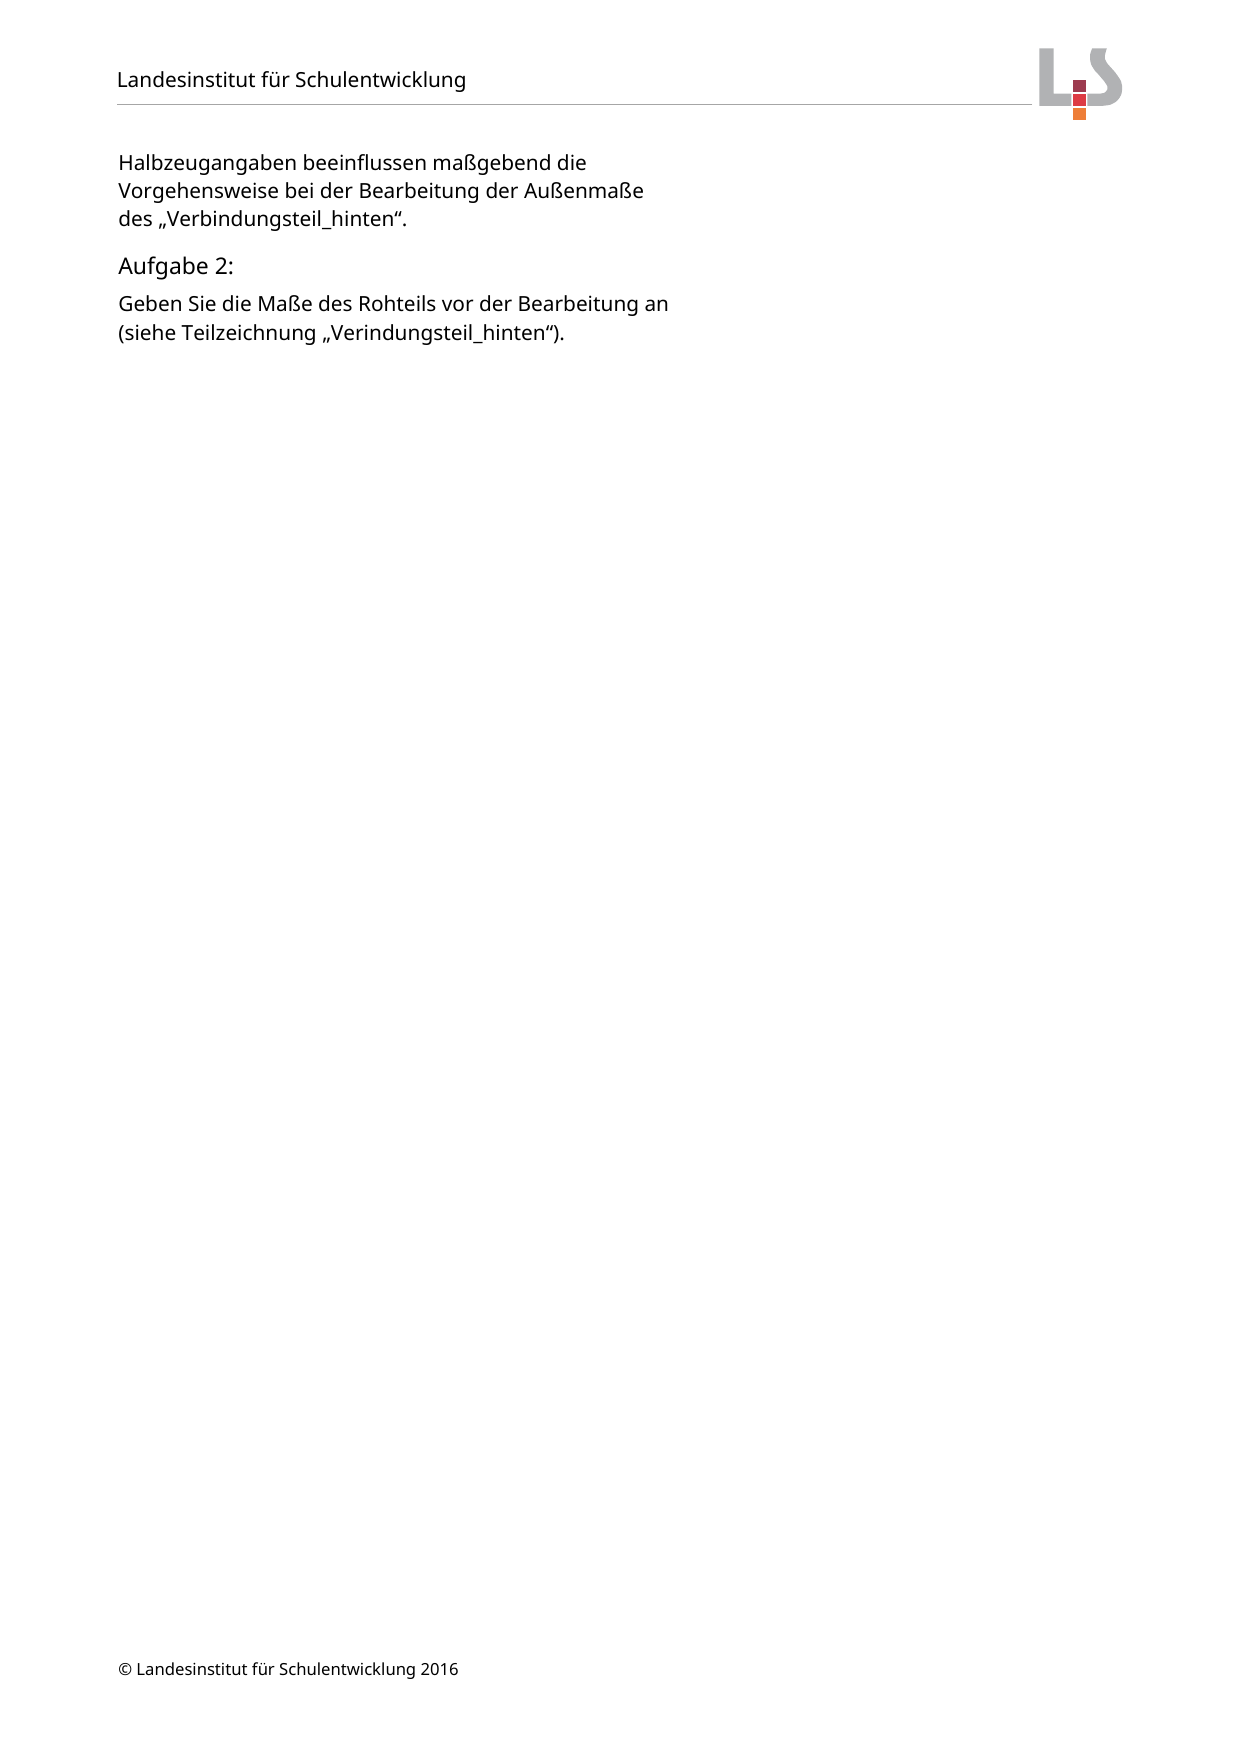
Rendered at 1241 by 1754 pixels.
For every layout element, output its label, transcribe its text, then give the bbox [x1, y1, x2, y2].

text Geben Sie die Maße des Rohteils vor der Bearbeitung an [118, 289, 886, 318]
text (siehe Teilzeichnung „Verindungsteil_hinten“). [118, 318, 886, 346]
subtitle Aufgabe 2: [118, 250, 886, 281]
text Halbzeugangaben beeinflussen maßgebend die Vorgehensweise bei der Bearbeitung der Außenmaße des „Verbindungsteil_hinten“. [118, 148, 650, 233]
